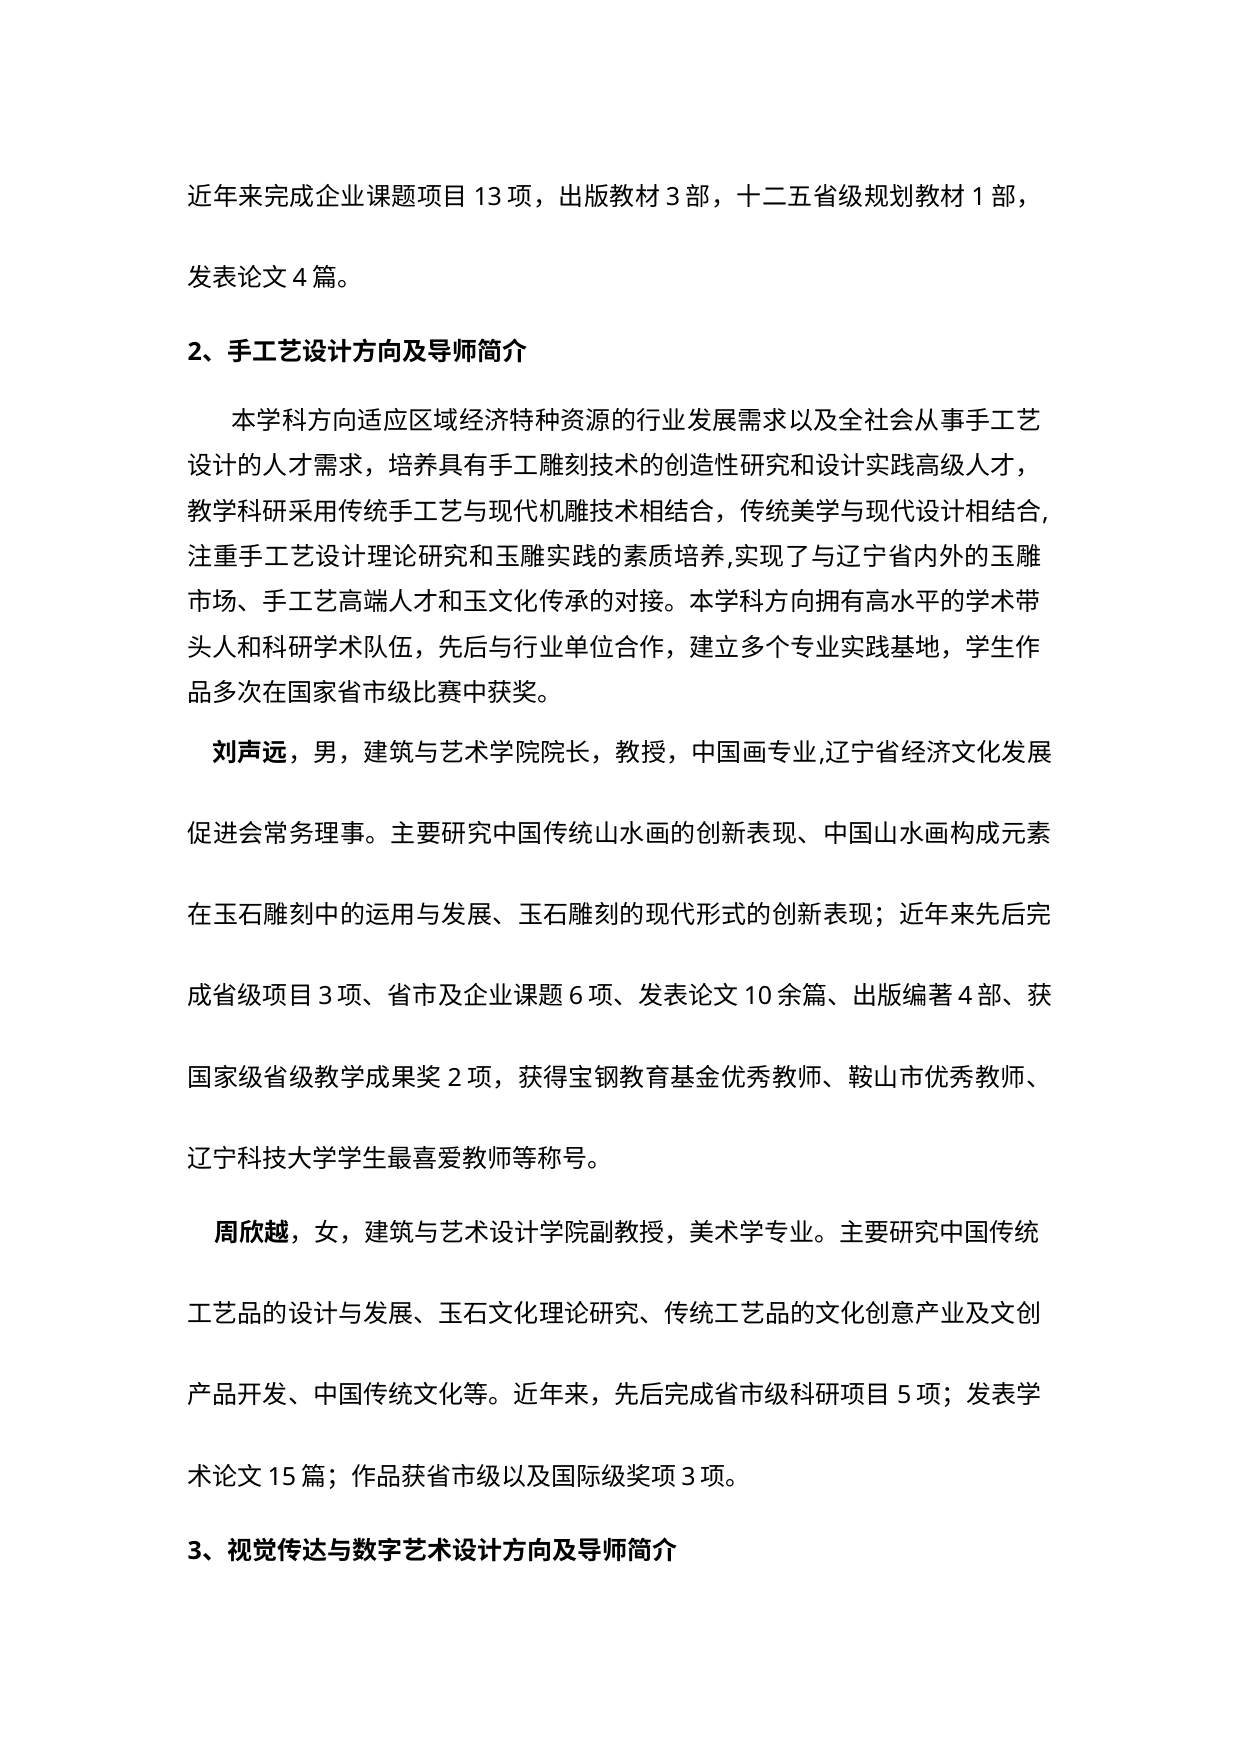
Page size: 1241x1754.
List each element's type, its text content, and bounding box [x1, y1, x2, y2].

text 周欣越，女，建筑与艺术设计学院副教授，美术学专业。主要研究中国传统工艺品的设计与发展、玉石文化理论研究、传统工艺品的文化创意产业及文创产品开发、中国传统文化等。近年来，先后完成省市级科研项目5项；发表学术论文15篇；作品获省市级以及国际级奖项3项。 [187, 1198, 1042, 1507]
text 刘声远，男，建筑与艺术学院院长，教授，中国画专业,辽宁省经济文化发展促进会常务理事。主要研究中国传统山水画的创新表现、中国山水画构成元素在玉石雕刻中的运用与发展、玉石雕刻的现代形式的创新表现；近年来先后完成省级项目3项、省市及企业课题6项、发表论文10余篇、出版编著4部、获国家级省级教学成果奖2项，获得宝钢教育基金优秀教师、鞍山市优秀教师、辽宁科技大学学生最喜爱教师等称号。 [187, 718, 1053, 1189]
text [187, 162, 1042, 308]
text 3、视觉传达与数字艺术设计方向及导师简介 [187, 1516, 1053, 1581]
text 本学科方向适应区域经济特种资源的行业发展需求以及全社会从事手工艺设计的人才需求，培养具有手工雕刻技术的创造性研究和设计实践高级人才，教学科研采用传统手工艺与现代机雕技术相结合，传统美学与现代设计相结合,注重手工艺设计理论研究和玉雕实践的素质培养,实现了与辽宁省内外的玉雕市场、手工艺高端人才和玉文化传承的对接。本学科方向拥有高水平的学术带头人和科研学术队伍，先后与行业单位合作，建立多个专业实践基地，学生作品多次在国家省市级比赛中获奖。 [187, 400, 1042, 708]
text 2、手工艺设计方向及导师简介 [187, 317, 1053, 382]
